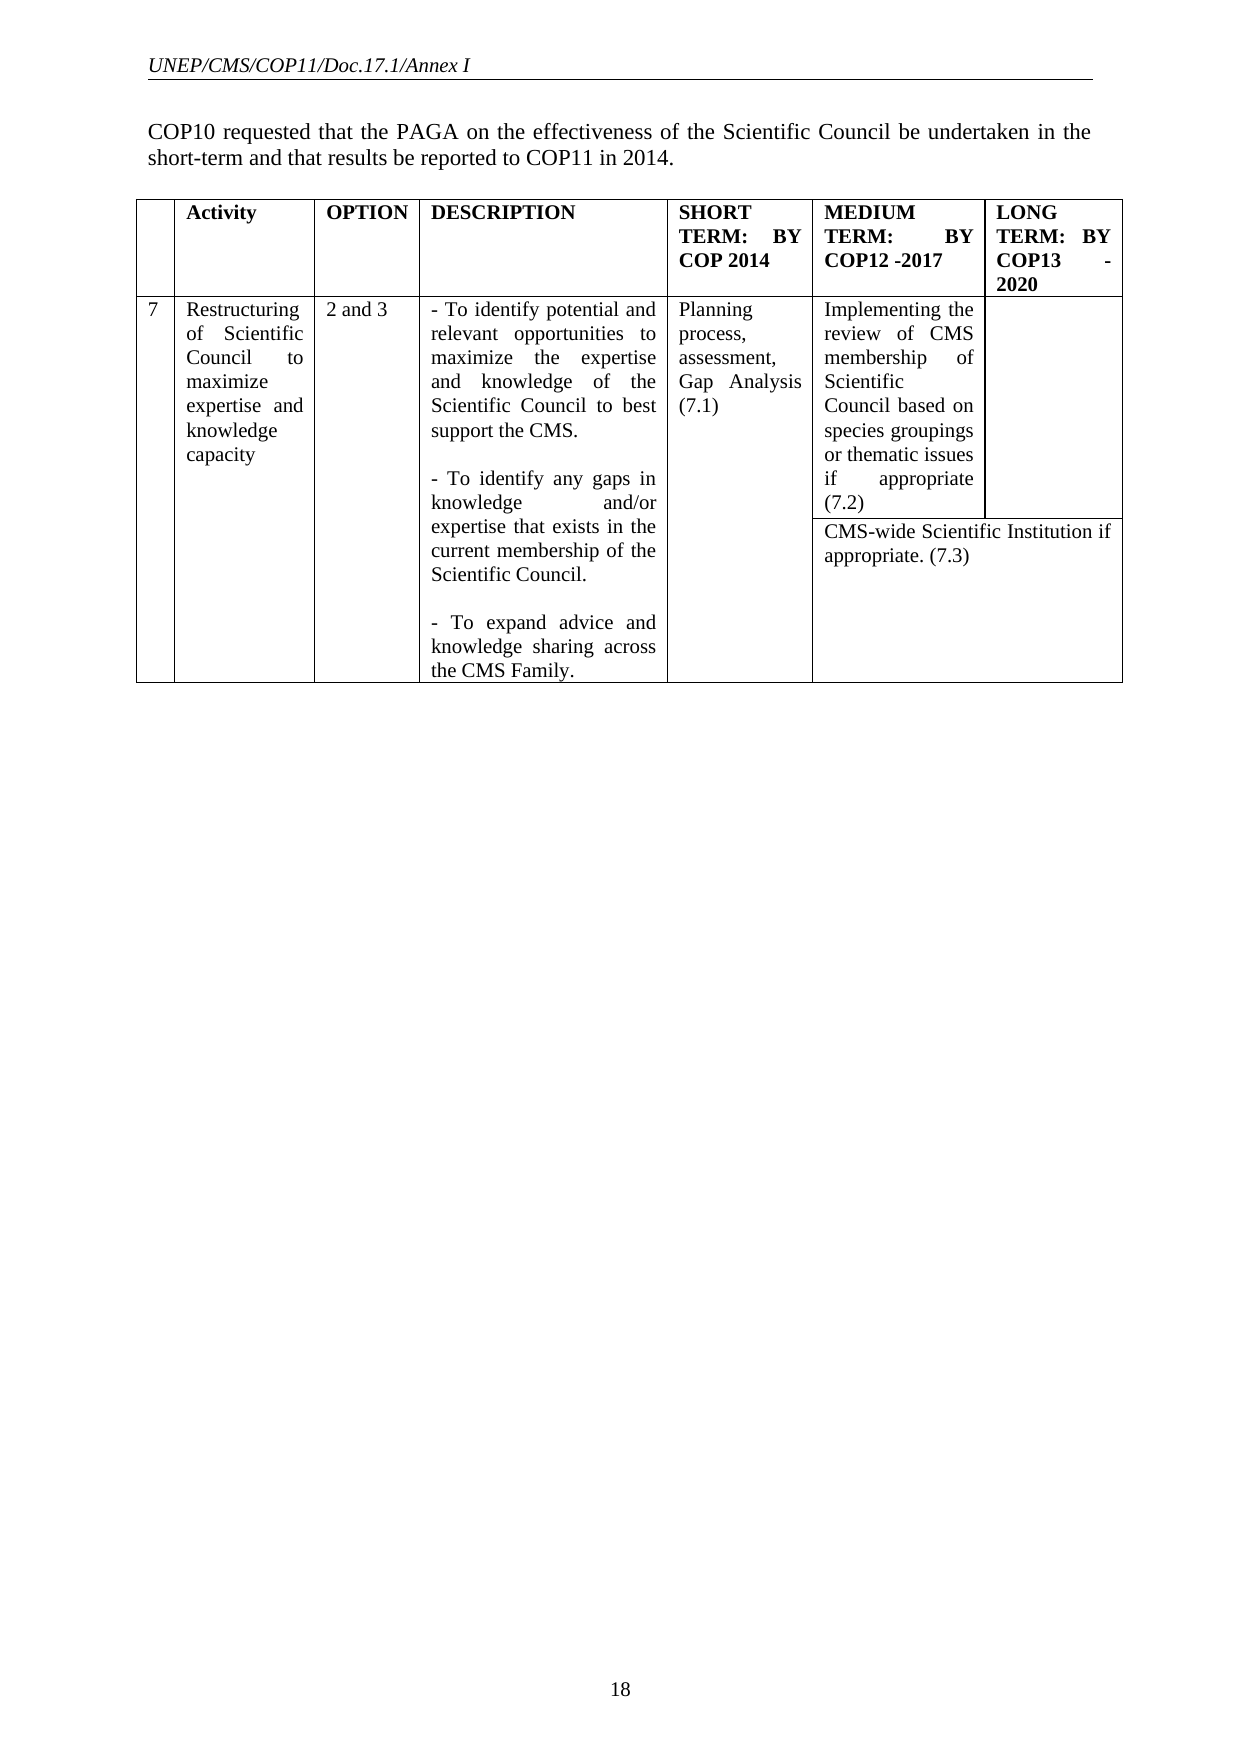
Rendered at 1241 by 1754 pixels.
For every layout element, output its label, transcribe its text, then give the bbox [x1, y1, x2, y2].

table_header Activity [175, 200, 314, 296]
table_header LONG TERM: BY COP13 - 2020 [986, 200, 1122, 296]
table_cell CMS-wide Scientific Institution if appropriate. (7.3) [813, 519, 1122, 682]
table_header [137, 200, 174, 296]
table_cell Planning process, assessment, Gap Analysis (7.1) [668, 297, 812, 682]
table_header SHORT TERM: BY COP 2014 [668, 200, 812, 296]
table_cell 2 and 3 [315, 297, 419, 682]
table_cell Restructuring of Scientific Council to maximize expertise and knowledge capacity [175, 297, 314, 682]
table_header MEDIUM TERM: BY COP12 -2017 [813, 200, 984, 296]
table_cell Implementing the review of CMS membership of Scientific Council based on species groupings or thematic issues if appropriate (7.2) [813, 297, 984, 518]
table_cell [986, 297, 1122, 518]
table_cell - To identify potential and relevant opportunities to maximize the expertise and knowledge of the Scientific Council to best support the CMS. - To identify any gaps in knowledge and/or expertise that exists in the current membership of the Scientific Council. - To expand advice and knowledge sharing across the CMS Family. [420, 297, 667, 682]
table_header DESCRIPTION [420, 200, 667, 296]
text COP10 requested that the PAGA on the effectiveness of the Scientific Council be undertaken in the short-term and that results be reported to COP11 in 2014. [148, 118, 1092, 171]
table_cell 7 [137, 297, 174, 682]
table_header OPTION [315, 200, 419, 296]
